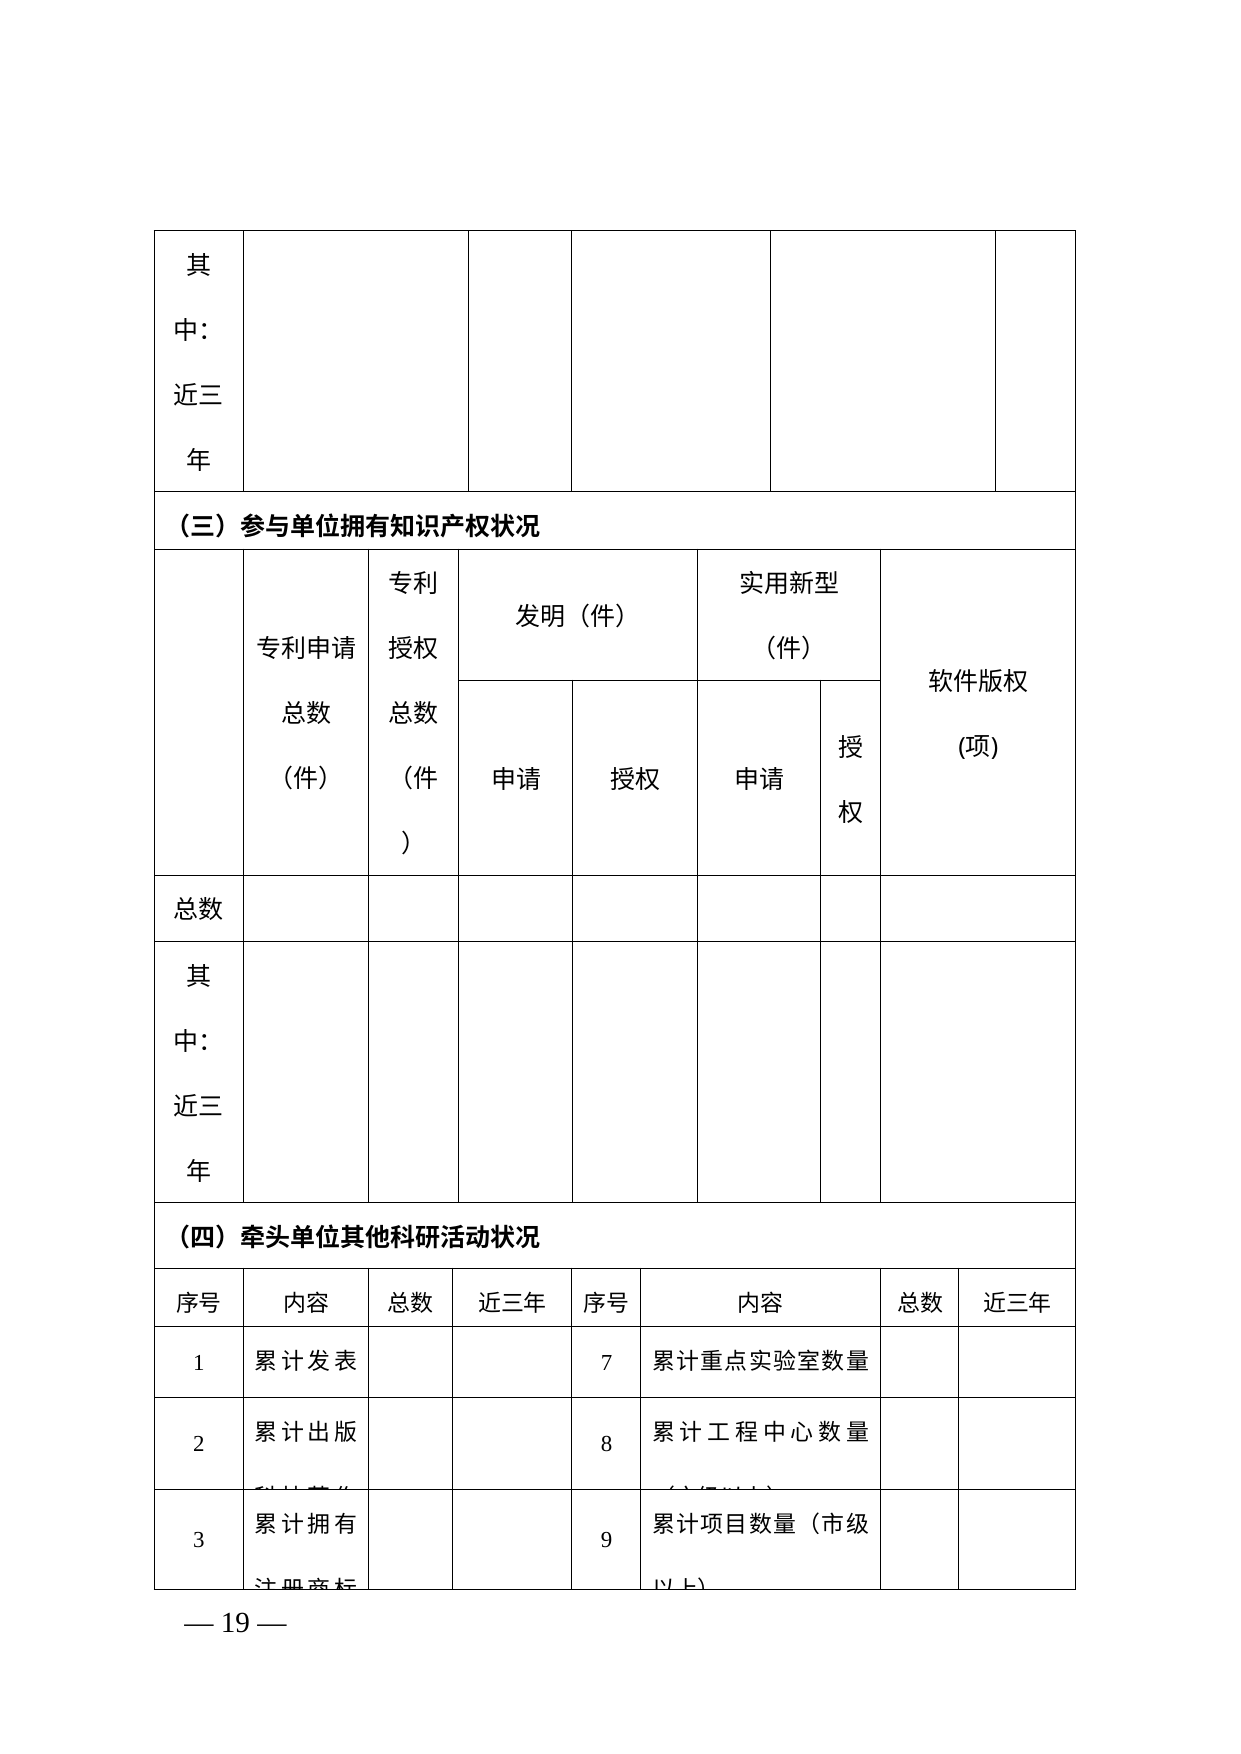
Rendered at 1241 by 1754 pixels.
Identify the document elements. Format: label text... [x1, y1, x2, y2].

table_cell 发明（件） [459, 550, 697, 679]
table_cell 累计项目数量（市级以上） [641, 1490, 880, 1589]
table_cell 申请 [698, 681, 820, 874]
table_cell 近三年 [453, 1269, 571, 1326]
table_cell 其中：近三年 [155, 231, 243, 491]
table_cell [959, 1490, 1075, 1589]
table_cell [881, 1327, 958, 1397]
table_cell 内容 [244, 1269, 368, 1326]
table_cell [959, 1327, 1075, 1397]
table_cell 累计发表论文数 [244, 1327, 368, 1397]
table_cell [369, 876, 458, 941]
table_cell [698, 876, 820, 941]
table_cell 2 [155, 1398, 243, 1489]
table_cell 授权 [573, 681, 697, 874]
table_cell [369, 1327, 452, 1397]
table_cell [881, 1490, 958, 1589]
table_cell [453, 1327, 571, 1397]
table_cell 其中：近三年 [155, 942, 243, 1202]
table_cell [369, 1398, 452, 1489]
table_cell （三）参与单位拥有知识产权状况 [155, 492, 1075, 548]
table_cell [771, 231, 995, 491]
table_cell 序号 [155, 1269, 243, 1326]
table_cell 9 [572, 1490, 640, 1589]
table_cell [959, 1398, 1075, 1489]
table_cell （四）牵头单位其他科研活动状况 [155, 1203, 1075, 1268]
table_cell [155, 550, 243, 874]
table_cell [244, 942, 368, 1202]
table_cell [369, 1490, 452, 1589]
table_cell [881, 1398, 958, 1489]
table_cell 专利申请 总数（件） [244, 550, 368, 874]
table_cell [572, 231, 770, 491]
table_cell 总数 [155, 876, 243, 941]
table_cell [244, 876, 368, 941]
table_cell 内容 [641, 1269, 880, 1326]
table_cell [369, 942, 458, 1202]
table_cell [881, 876, 1075, 941]
table_cell 专利授权 总数（件） [369, 550, 458, 874]
table_cell 累计工程中心数量（市级以上） [641, 1398, 880, 1489]
table_cell [996, 231, 1075, 491]
table_cell [573, 942, 697, 1202]
table_cell 8 [572, 1398, 640, 1489]
table_cell 总数 [881, 1269, 958, 1326]
table_cell 软件版权 (项) [881, 550, 1075, 874]
table_cell [459, 942, 572, 1202]
table_cell 1 [155, 1327, 243, 1397]
table_cell 累计重点实验室数量（市级以上） [641, 1327, 880, 1397]
table_cell [469, 231, 571, 491]
table_cell 总数 [369, 1269, 452, 1326]
table_cell 累计出版科技著作数 [244, 1398, 368, 1489]
table_cell 7 [572, 1327, 640, 1397]
table_cell [453, 1398, 571, 1489]
table_cell 近三年 [959, 1269, 1075, 1326]
table_cell 累计拥有注册商标数 [244, 1490, 368, 1589]
table_cell [244, 231, 468, 491]
table_cell 3 [155, 1490, 243, 1589]
table_cell 申请 [459, 681, 572, 874]
table_cell [821, 942, 880, 1202]
table_cell 实用新型（件） [698, 550, 880, 679]
table_cell 序号 [572, 1269, 640, 1326]
table_cell [821, 876, 880, 941]
table_cell [459, 876, 572, 941]
table_cell 授权 [821, 681, 880, 874]
table_cell [453, 1490, 571, 1589]
table_cell [881, 942, 1075, 1202]
table_cell [698, 942, 820, 1202]
table_cell [573, 876, 697, 941]
